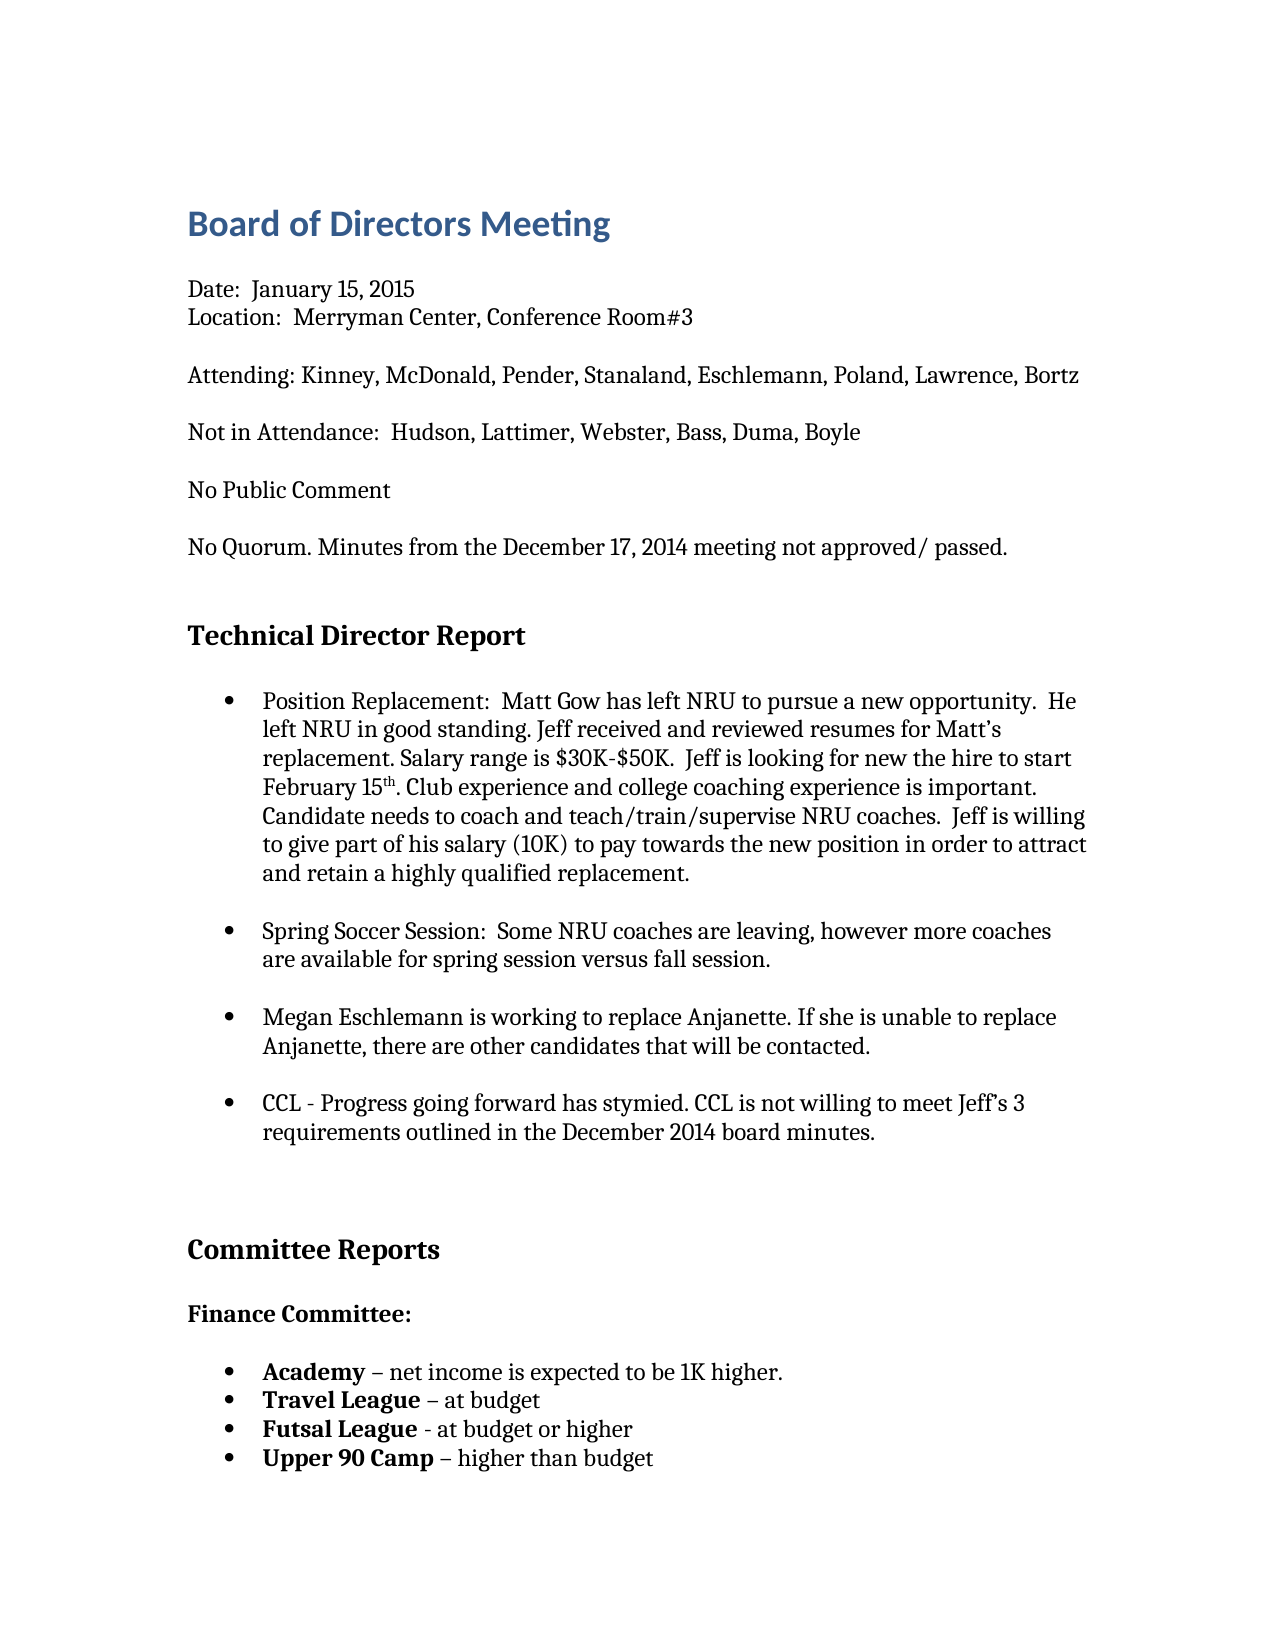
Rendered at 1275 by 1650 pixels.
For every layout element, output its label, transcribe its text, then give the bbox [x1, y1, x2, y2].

text No Public Comment [187, 476, 1087, 504]
list Megan Eschlemann is working to replace Anjanette. If she is unable to replace Anjanette, there are other candidates that will be contacted. [225, 1003, 1087, 1060]
list Travel League – at budget [225, 1386, 1087, 1415]
list CCL - Progress going forward has stymied. CCL is not willing to meet Jeff’s 3 requirements outlined in the December 2014 board minutes. [225, 1089, 1087, 1147]
list Position Replacement: Matt Gow has left NRU to pursue a new opportunity. He left NRU in good standing. Jeff received and reviewed resumes for Matt’s replacement. Salary range is $30K-$50K. Jeff is looking for new the hire to start February 15th. Club experience and college coaching experience is important. Candidate needs to coach and teach/train/supervise NRU coaches. Jeff is willing to give part of his salary (10K) to pay towards the new position in order to attract and retain a highly qualified replacement. [225, 687, 1087, 888]
list Futsal League - at budget or higher [225, 1415, 1087, 1444]
text Finance Committee: [187, 1300, 1087, 1329]
text Committee Reports [187, 1233, 1087, 1266]
text Not in Attendance: Hudson, Lattimer, Webster, Bass, Duma, Boyle [187, 418, 1087, 447]
list Academy – net income is expected to be 1K higher. [225, 1357, 1087, 1386]
subtitle Board of Directors Meeting [187, 200, 1087, 246]
text Location: Merryman Center, Conference Room#3 [187, 303, 1087, 332]
text No Quorum. Minutes from the December 17, 2014 meeting not approved/ passed. [187, 533, 1087, 562]
text Attending: Kinney, McDonald, Pender, Stanaland, Eschlemann, Poland, Lawrence, Bortz [187, 361, 1087, 389]
text Technical Director Report [187, 619, 1087, 653]
list Upper 90 Camp – higher than budget [225, 1444, 1087, 1472]
list Spring Soccer Session: Some NRU coaches are leaving, however more coaches are available for spring session versus fall session. [225, 917, 1087, 974]
text Date: January 15, 2015 [187, 274, 1087, 303]
